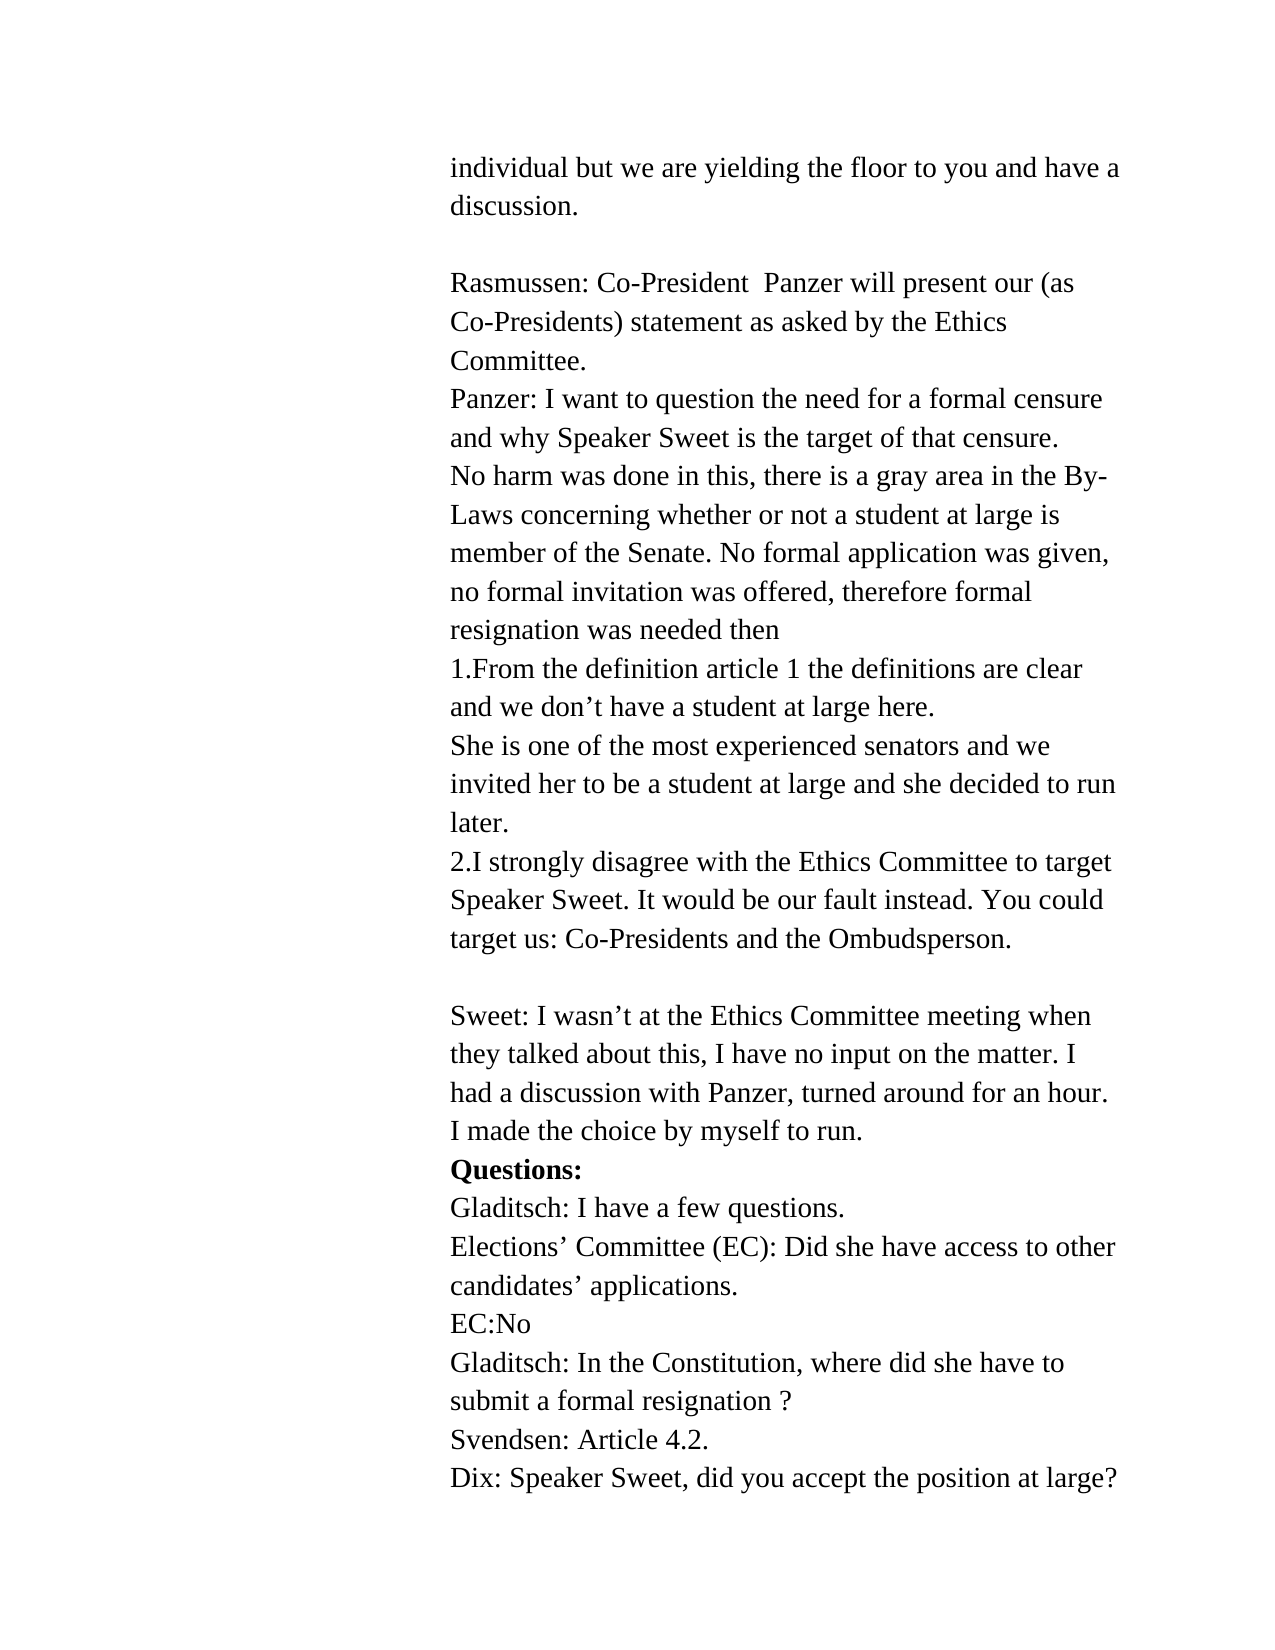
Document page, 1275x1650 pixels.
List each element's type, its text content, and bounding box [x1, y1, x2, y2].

list She is one of the most experienced senators and we invited her to be a student at large and she decided to run later. [450, 728, 1125, 839]
list Panzer: I want to question the need for a formal censure and why Speaker Sweet is the target of that censure. [450, 381, 1125, 453]
list 2.I strongly disagree with the Ethics Committee to target Speaker Sweet. It would be our fault instead. You could target us: Co-Presidents and the Ombudsperson. [450, 844, 1125, 954]
list Elections’ Committee (EC): Did she have access to other candidates’ applications. [450, 1229, 1125, 1301]
list Rasmussen: Co-President Panzer will present our (as Co-Presidents) statement as asked by the Ethics Committee. [450, 266, 1125, 376]
list Svendsen: Article 4.2. [450, 1422, 1125, 1455]
list Gladitsch: In the Constitution, where did she have to submit a formal resignation ? [450, 1345, 1125, 1417]
list No harm was done in this, there is a gray area in the By-Laws concerning whether or not a student at large is member of the Senate. No formal application was given, no formal invitation was offered, therefore formal resignation was needed then [450, 458, 1125, 646]
list EC:No [450, 1306, 1125, 1340]
list Questions: [450, 1152, 1125, 1186]
list Sweet: I wasn’t at the Ethics Committee meeting when they talked about this, I have no input on the matter. I had a discussion with Panzer, turned around for an hour. I made the choice by myself to run. [450, 998, 1125, 1147]
list Gladitsch: I have a few questions. [450, 1191, 1125, 1224]
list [450, 150, 1125, 222]
list Dix: Speaker Sweet, did you accept the position at large? [450, 1460, 1125, 1494]
list 1.From the definition article 1 the definitions are clear and we don’t have a student at large here. [450, 651, 1125, 723]
